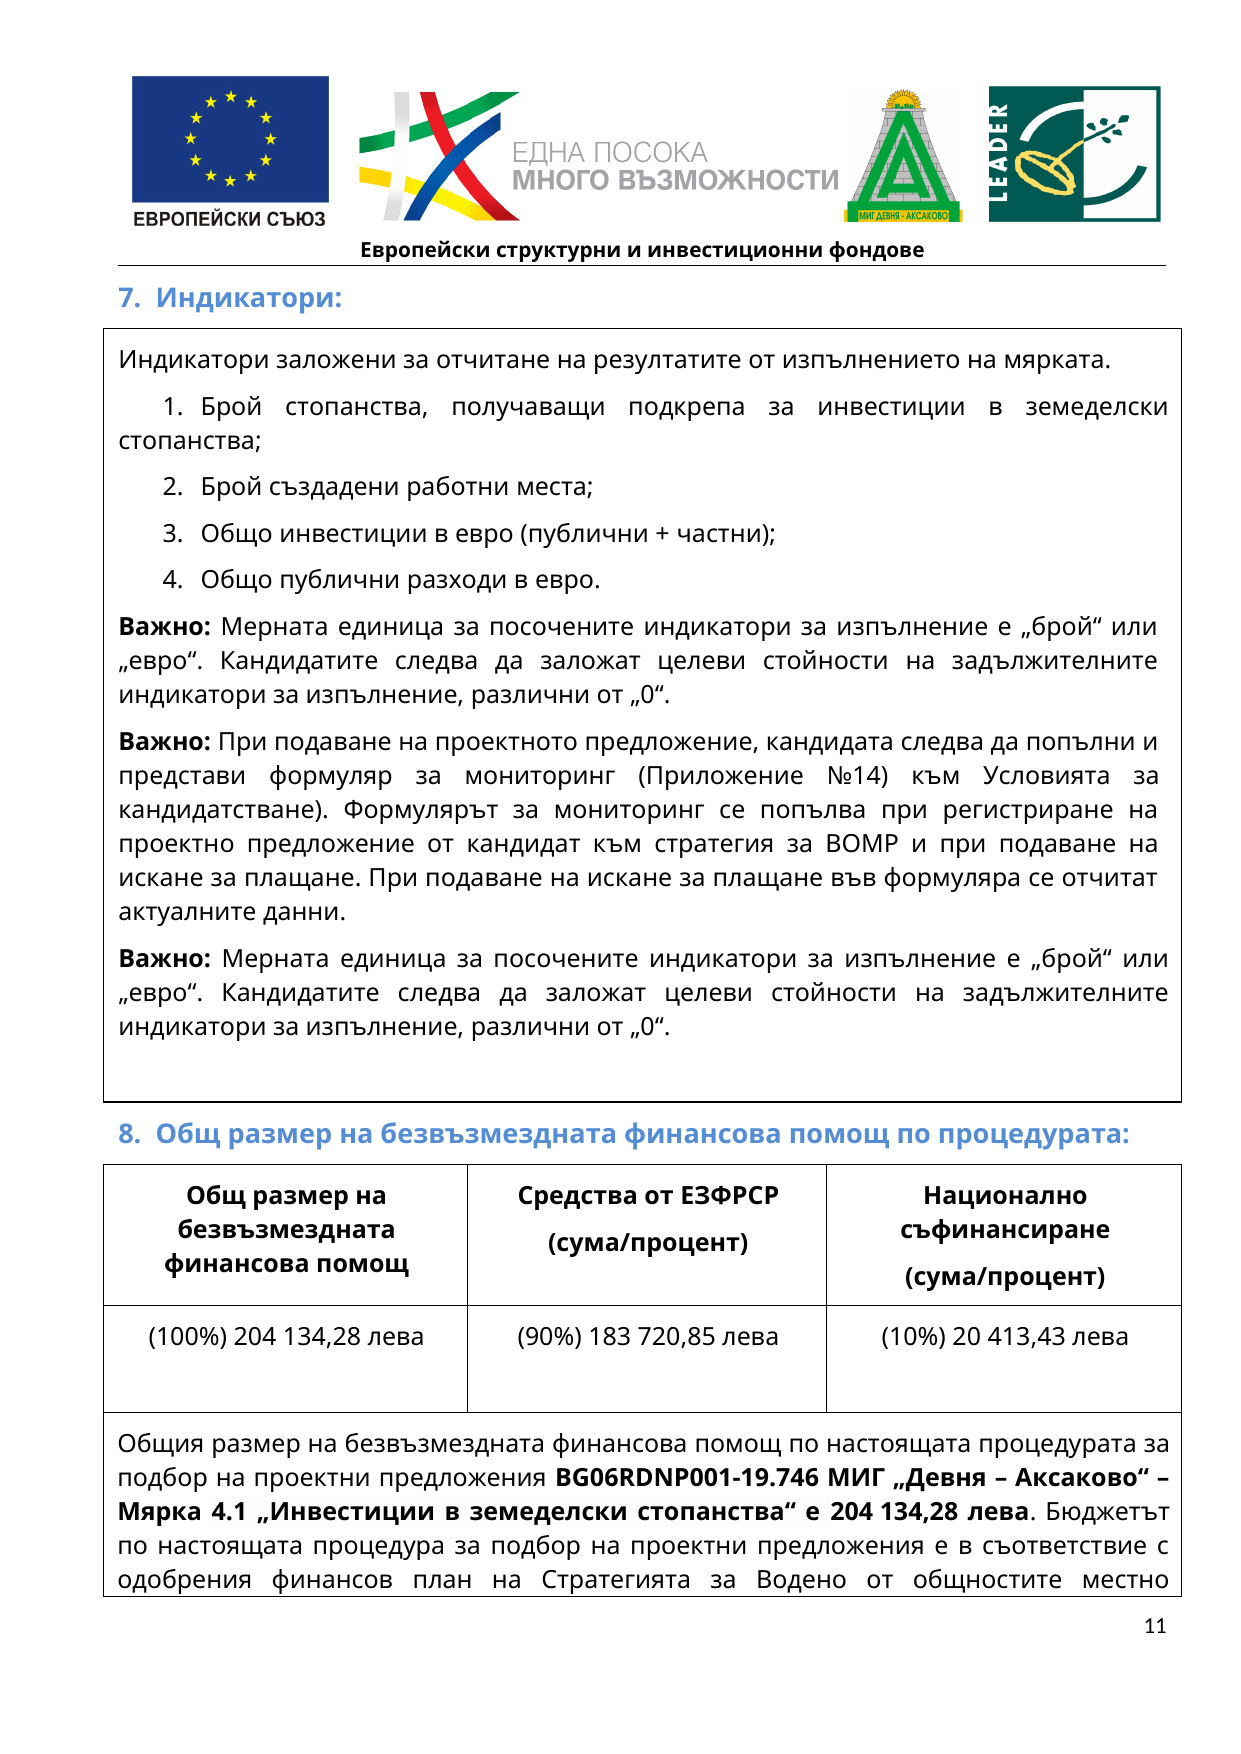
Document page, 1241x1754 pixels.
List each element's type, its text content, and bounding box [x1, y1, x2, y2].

picture [989, 86, 1161, 222]
table_header Индикатори заложени за отчитане на резултатите от изпълнението на мярката. Брой стопанства, получаващи подкрепа за инвестиции в земеделски стопанства; Брой създадени работни места; Общо инвестиции в евро (публични + частни); Общо публични разходи в евро. Важно: Мерната единица за посочените индикатори за изпълнение е „брой“ или „евро“. Кандидатите следва да заложат целеви стойности на задължителните индикатори за изпълнение, различни от „0“. Важно: При подаване на проектното предложение, кандидата следва да попълни и представи формуляр за мониторинг (Приложение №14) към Условията за кандидатстване). Формулярът за мониторинг се попълва при регистриране на проектно предложение от кандидат към стратегия за ВОМР и при подаване на искане за плащане. При подаване на искане за плащане във формуляра се отчитат актуалните данни. Важно: Мерната единица за посочените индикатори за изпълнение е „брой“ или „евро“. Кандидатите следва да заложат целеви стойности на задължителните индикатори за изпълнение, различни от „0“. [104, 329, 1181, 1101]
picture [132, 76, 329, 226]
table_cell (90%) 183 720,85 лева [468, 1306, 826, 1412]
table_cell (100%) 204 134,28 лева [104, 1306, 467, 1412]
picture [359, 89, 839, 222]
table_header Средства от ЕЗФРСР (сума/процент) [468, 1165, 826, 1305]
table_header Национално съфинансиране (сума/процент) [827, 1165, 1181, 1305]
subtitle Общ размер на безвъзмездната финансова помощ по процедурата: [118, 1115, 1166, 1152]
subtitle Индикатори: [118, 279, 1166, 316]
picture [844, 89, 963, 222]
table_cell (10%) 20 413,43 лева [827, 1306, 1181, 1412]
table_header Общ размер на безвъзмездната финансова помощ [104, 1165, 467, 1305]
